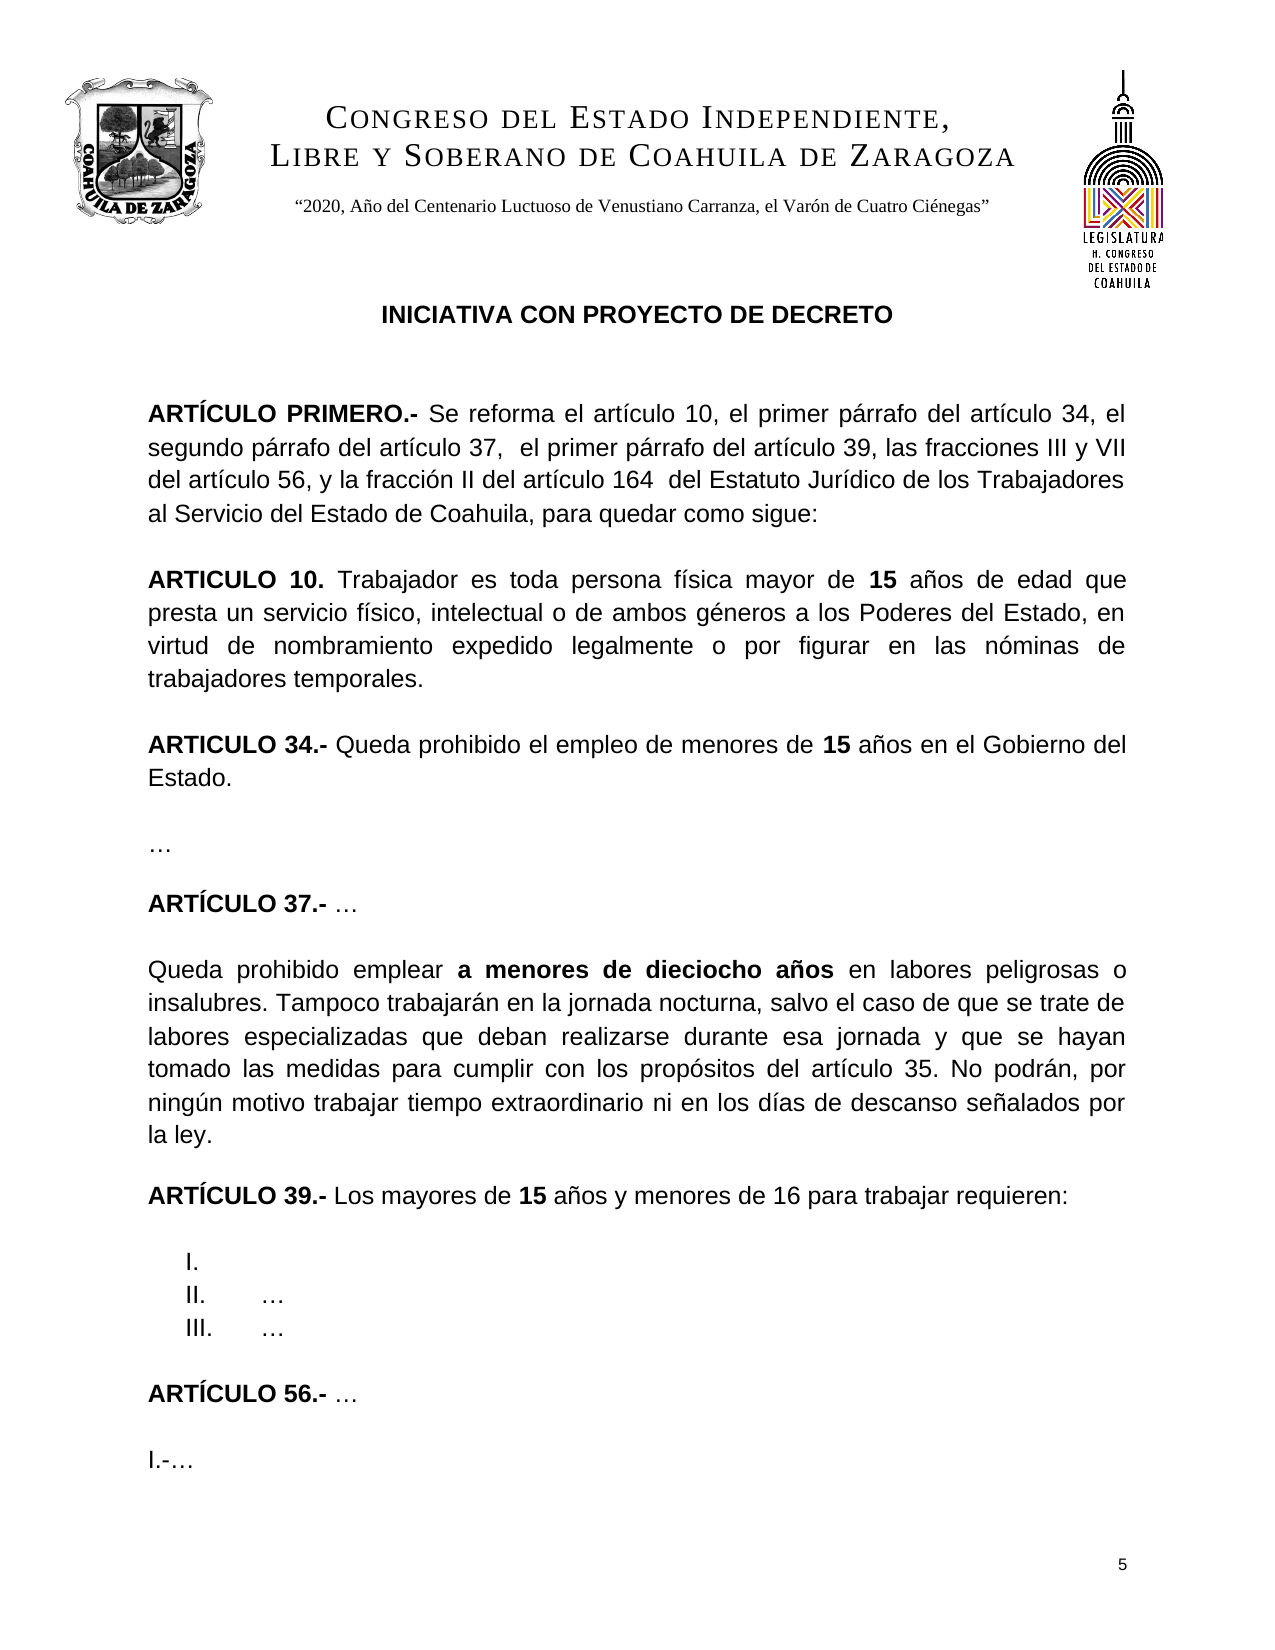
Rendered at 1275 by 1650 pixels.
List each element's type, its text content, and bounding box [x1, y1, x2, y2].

text ARTÍCULO 56.- … [148, 1379, 1127, 1408]
text ARTÍCULO 39.- Los mayores de 15 años y menores de 16 para trabajar requieren: [148, 1181, 1127, 1210]
text I.-… [148, 1445, 1127, 1474]
text ARTÍCULO PRIMERO.- Se reforma el artículo 10, el primer párrafo del artículo 34, el segundo párrafo del artículo 37, el primer párrafo del artículo 39, las fracciones III y VII del artículo 56, y la fracción II del artículo 164 del Estatuto Jurídico de los Trabajadores al Servicio del Estado de Coahuila, para quedar como sigue: [148, 399, 1127, 527]
text ARTICULO 34.- Queda prohibido el empleo de menores de 15 años en el Gobierno del Estado. [148, 730, 1127, 791]
picture [1083, 70, 1164, 288]
text ARTÍCULO 37.- … [148, 889, 1127, 918]
list … [185, 1313, 1127, 1342]
text ARTICULO 10. Trabajador es toda persona física mayor de 15 años de edad que presta un servicio físico, intelectual o de ambos géneros a los Poderes del Estado, en virtud de nombramiento expedido legalmente o por figurar en las nóminas de trabajadores temporales. [148, 564, 1127, 692]
text Queda prohibido emplear a menores de dieciocho años en labores peligrosas o insalubres. Tampoco trabajarán en la jornada nocturna, salvo el caso de que se trate de labores especializadas que deban realizarse durante esa jornada y que se hayan tomado las medidas para cumplir con los propósitos del artículo 35. No podrán, por ningún motivo trabajar tiempo extraordinario ni en los días de descanso señalados por la ley. [148, 955, 1127, 1149]
text … [148, 829, 1127, 857]
picture [64, 78, 213, 224]
text INICIATIVA CON PROYECTO DE DECRETO [148, 300, 1127, 329]
list … [185, 1280, 1127, 1309]
